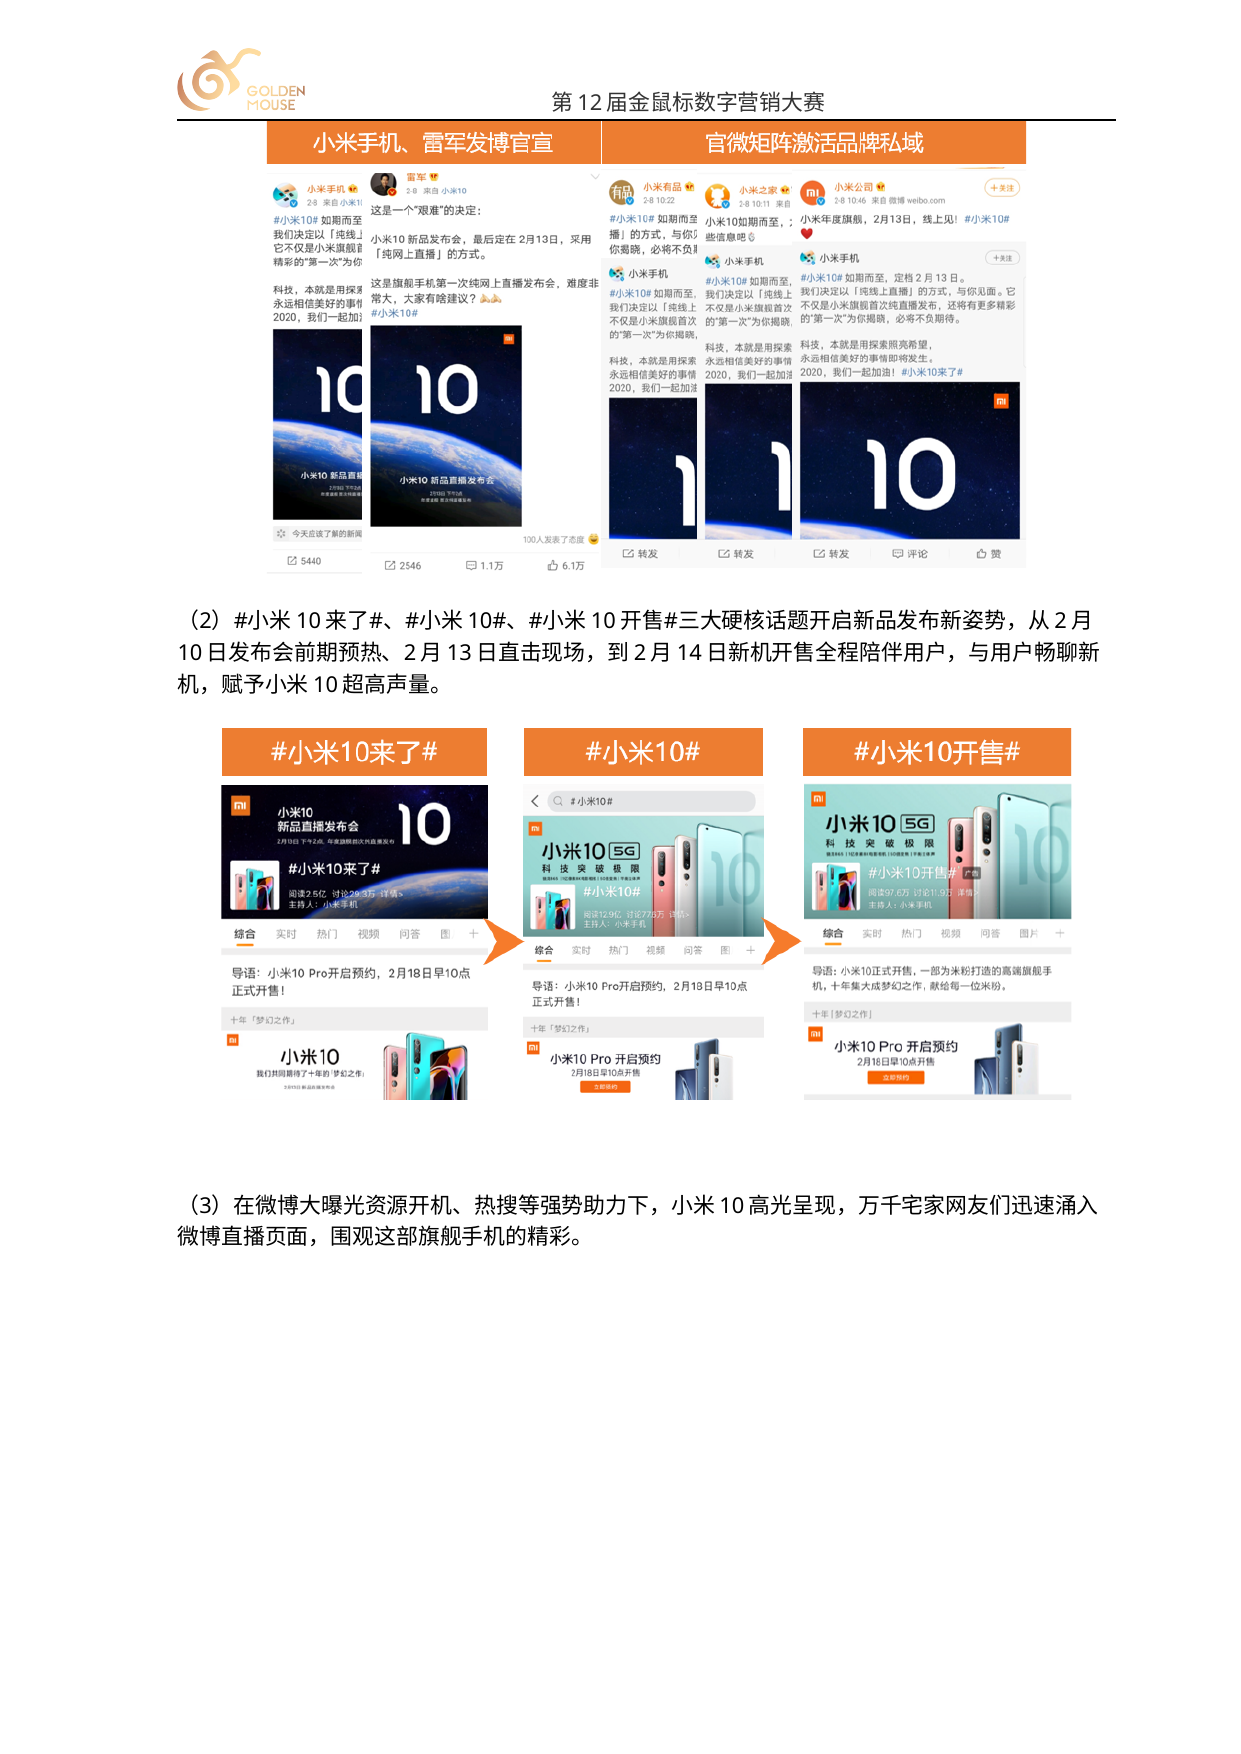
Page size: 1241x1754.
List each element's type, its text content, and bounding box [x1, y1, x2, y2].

text （2）#小米10来了#、#小米10#、#小米10开售#三大硬核话题开启新品发布新姿势，从2月10日发布会前期预热、2月13日直击现场，到2月14日新机开售全程陪伴用户，与用户畅聊新机，赋予小米10超高声量。 [177, 603, 1116, 698]
text （3）在微博大曝光资源开机、热搜等强势助力下，小米10高光呈现，万千宅家网友们迅速涌入微博直播页面，围观这部旗舰手机的精彩。 [177, 1188, 1116, 1251]
picture [221, 727, 1072, 1100]
picture [177, 48, 305, 111]
picture [266, 121, 1027, 574]
